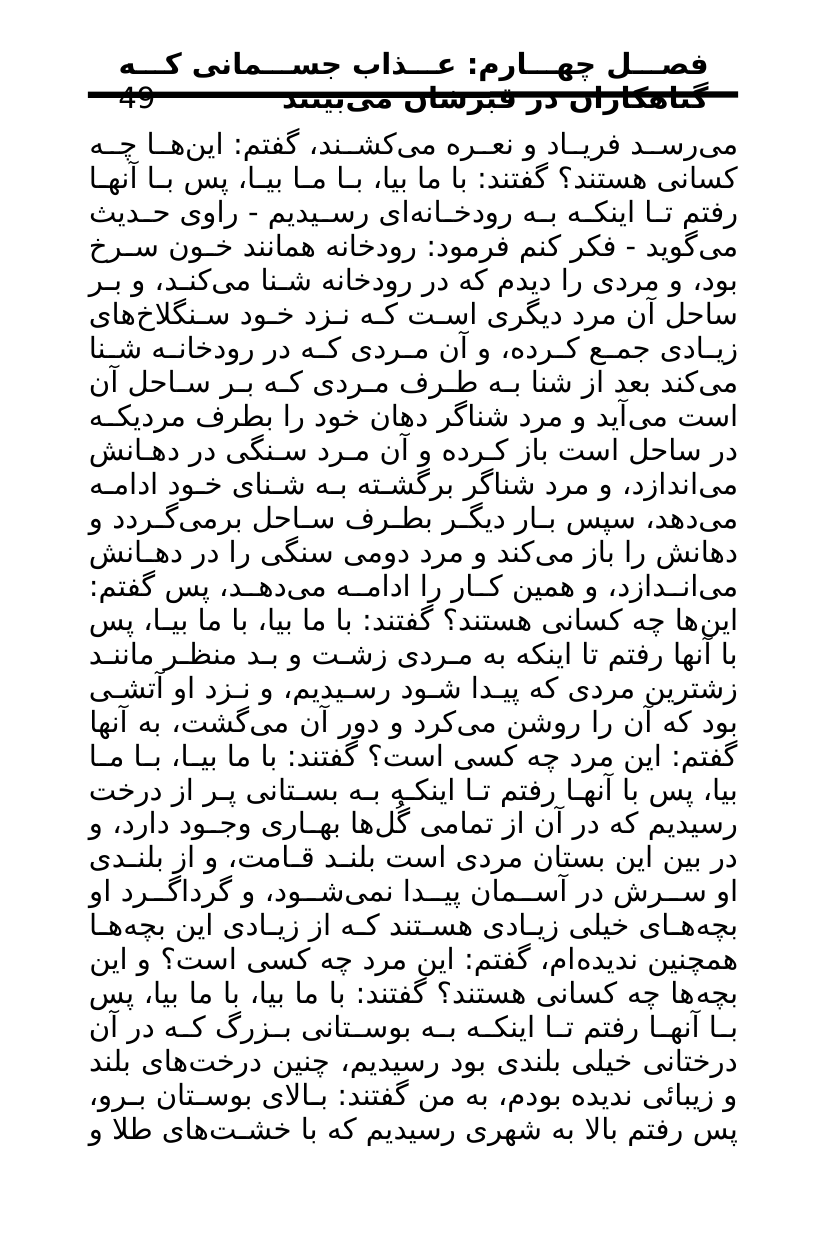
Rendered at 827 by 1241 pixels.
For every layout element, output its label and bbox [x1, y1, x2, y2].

text [89, 128, 738, 1146]
